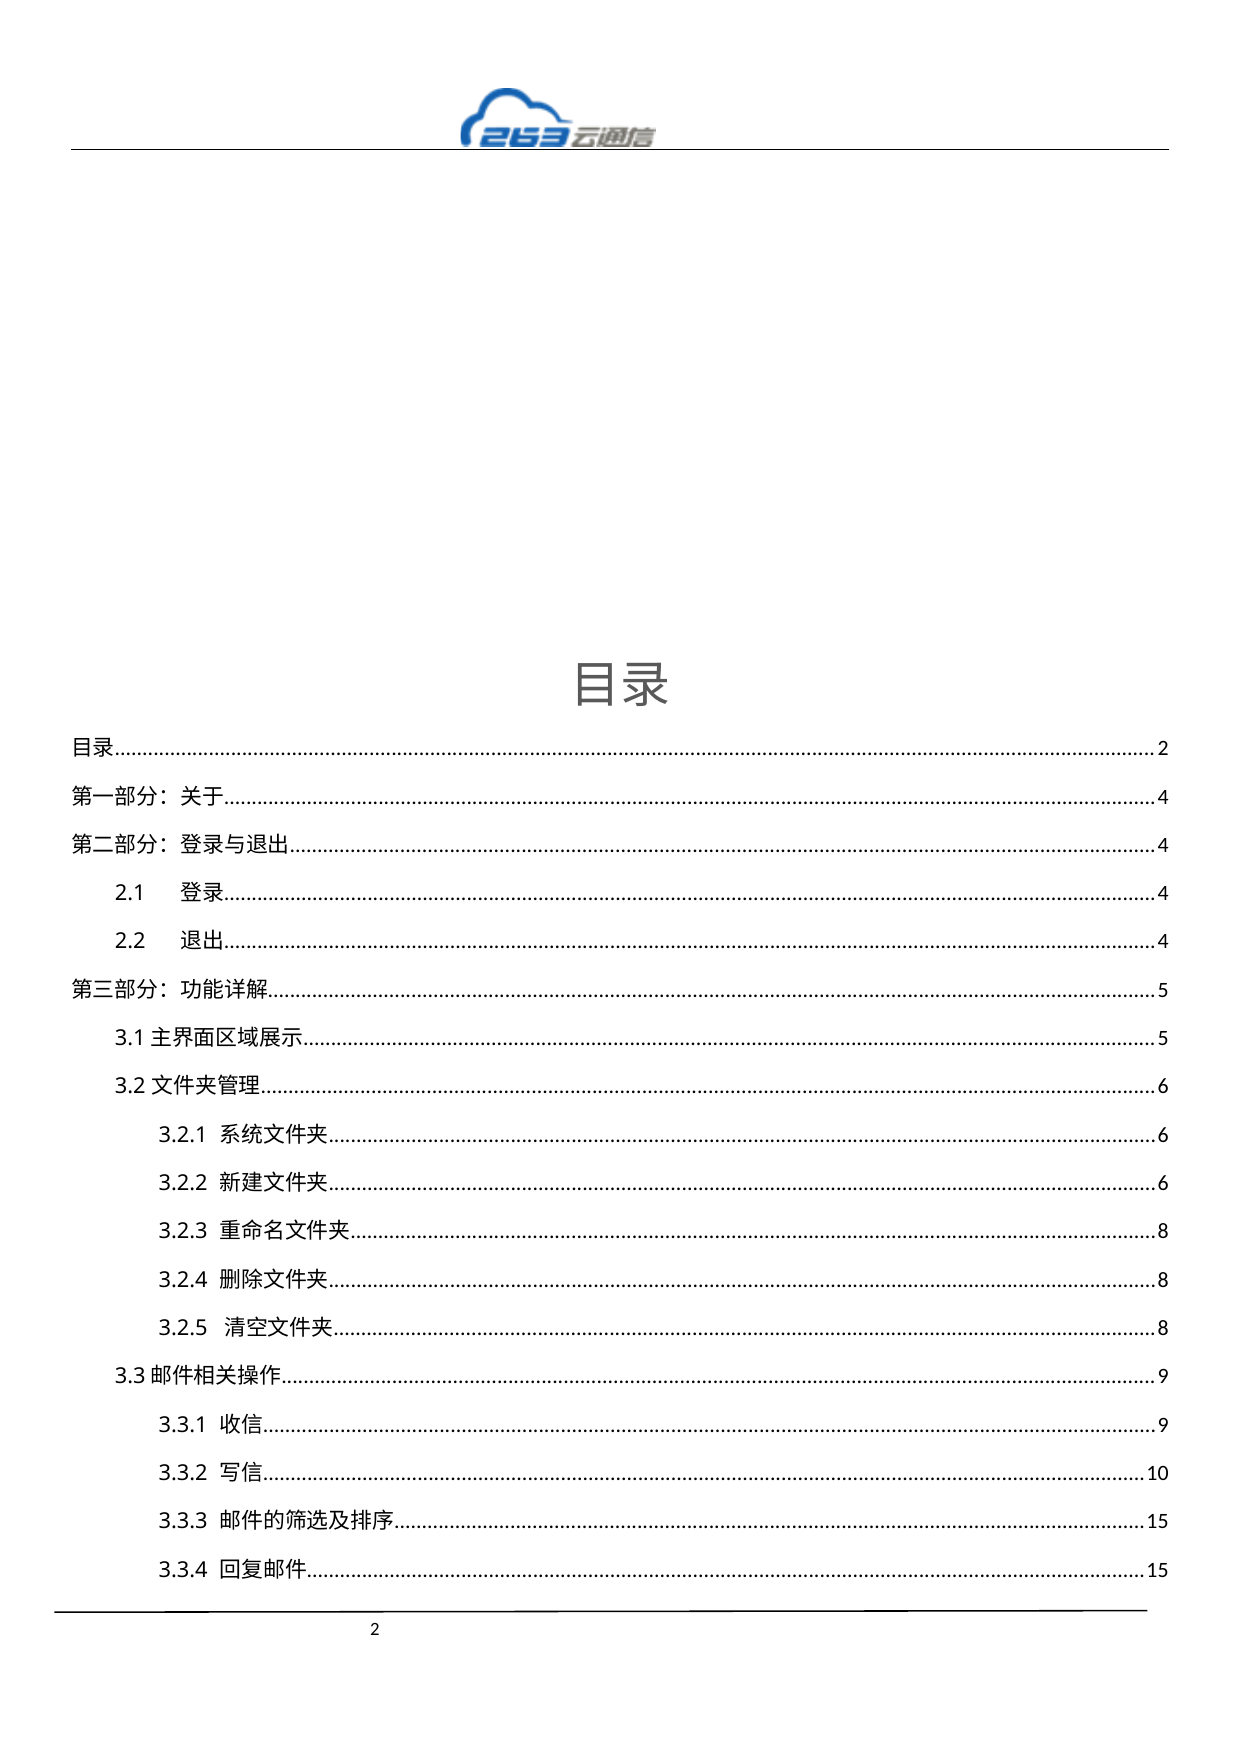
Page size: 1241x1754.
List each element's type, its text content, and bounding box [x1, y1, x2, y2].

text 3.2.4 删除文件夹 8 [158, 1262, 1169, 1294]
text 3.2.3 重命名文件夹 8 [158, 1213, 1169, 1246]
text 目录 2 [71, 730, 1169, 762]
text 2.1 登录 4 [114, 875, 1169, 907]
text 3.2 文件夹管理 6 [114, 1068, 1169, 1101]
text 第三部分：功能详解 5 [71, 972, 1169, 1004]
text 3.2.1 系统文件夹 6 [158, 1117, 1169, 1149]
text 第一部分：关于 4 [71, 778, 1169, 811]
text 第二部分：登录与退出 4 [71, 827, 1169, 859]
text 3.1主界面区域展示 5 [114, 1020, 1169, 1052]
text 3.2.5 清空文件夹 8 [158, 1310, 1169, 1342]
text 3.3.3 邮件的筛选及排序 15 [158, 1503, 1169, 1536]
text 3.3.4 回复邮件 15 [158, 1552, 1169, 1584]
subtitle 目录 [71, 632, 1169, 730]
text 3.3.1 收信 9 [158, 1407, 1169, 1439]
picture [460, 88, 656, 147]
text 3.3邮件相关操作 9 [114, 1358, 1169, 1391]
text 3.2.2 新建文件夹 6 [158, 1165, 1169, 1197]
text 2.2 退出 4 [114, 923, 1169, 956]
text 3.3.2 写信 10 [158, 1455, 1169, 1487]
